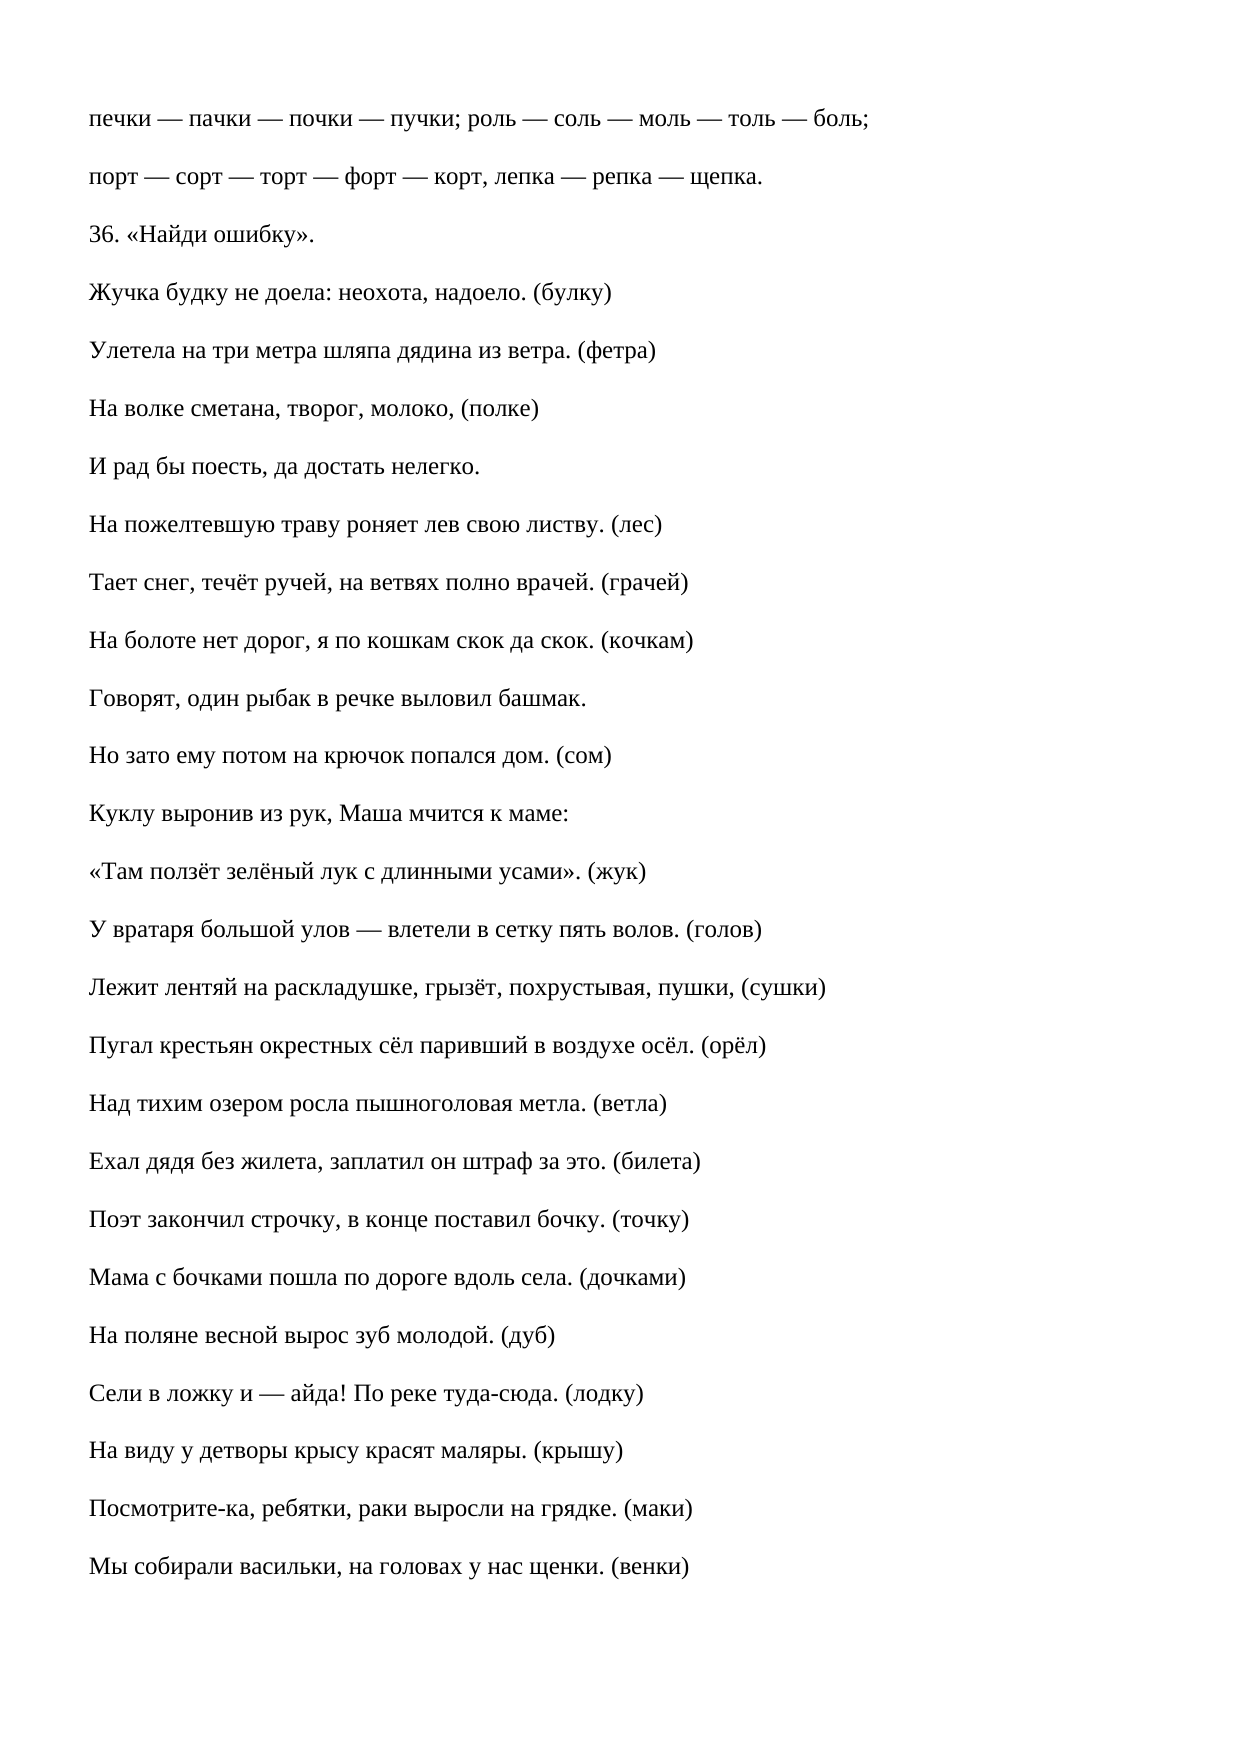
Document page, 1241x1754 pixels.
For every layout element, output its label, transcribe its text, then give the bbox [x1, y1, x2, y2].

text Но зато ему потом на крючок попался дом. (сом) [89, 741, 1152, 769]
text Посмотрите-ка, ребятки, раки выросли на грядке. (маки) [89, 1493, 1152, 1522]
text Пугал крестьян окрестных сёл паривший в воздухе осёл. (орёл) [89, 1030, 1152, 1059]
text Жучка будку не доела: неохота, надоело. (булку) [89, 277, 1152, 306]
text Мама с бочками пошла по дороге вдоль села. (дочками) [89, 1262, 1152, 1291]
text На поляне весной вырос зуб молодой. (дуб) [89, 1320, 1152, 1348]
text Сели в ложку и — айда! По реке туда-сюда. (лодку) [89, 1378, 1152, 1406]
text На виду у детворы крысу красят маляры. (крышу) [89, 1436, 1152, 1464]
text На пожелтевшую траву роняет лев свою листву. (лес) [89, 509, 1152, 538]
text Говорят, один рыбак в речке выловил башмак. [89, 683, 1152, 711]
text У вратаря большой улов — влетели в сетку пять волов. (голов) [89, 914, 1152, 943]
text Куклу выронив из рук, Маша мчится к маме: [89, 798, 1152, 827]
text Над тихим озером росла пышноголовая метла. (ветла) [89, 1088, 1152, 1117]
text «Там ползёт зелёный лук с длинными усами». (жук) [89, 856, 1152, 885]
text На болоте нет дорог, я по кошкам скок да скок. (кочкам) [89, 625, 1152, 653]
text На волке сметана, творог, молоко, (полке) [89, 393, 1152, 422]
text Лежит лентяй на раскладушке, грызёт, похрустывая, пушки, (сушки) [89, 972, 1152, 1001]
text Ехал дядя без жилета, заплатил он штраф за это. (билета) [89, 1146, 1152, 1175]
text Улетела на три метра шляпа дядина из ветра. (фетра) [89, 335, 1152, 364]
text Мы собирали васильки, на головах у нас щенки. (венки) [89, 1551, 1152, 1580]
text Поэт закончил строчку, в конце поставил бочку. (точку) [89, 1204, 1152, 1233]
text Тает снег, течёт ручей, на ветвях полно врачей. (грачей) [89, 567, 1152, 596]
text 36. «Найди ошибку». [89, 219, 1152, 248]
text печки — пачки — почки — пучки; роль — соль — моль — толь — боль; [89, 103, 1152, 132]
text И рад бы поесть, да достать нелегко. [89, 451, 1152, 480]
text порт — сорт — торт — форт — корт, лепка — репка — щепка. [89, 161, 1152, 190]
